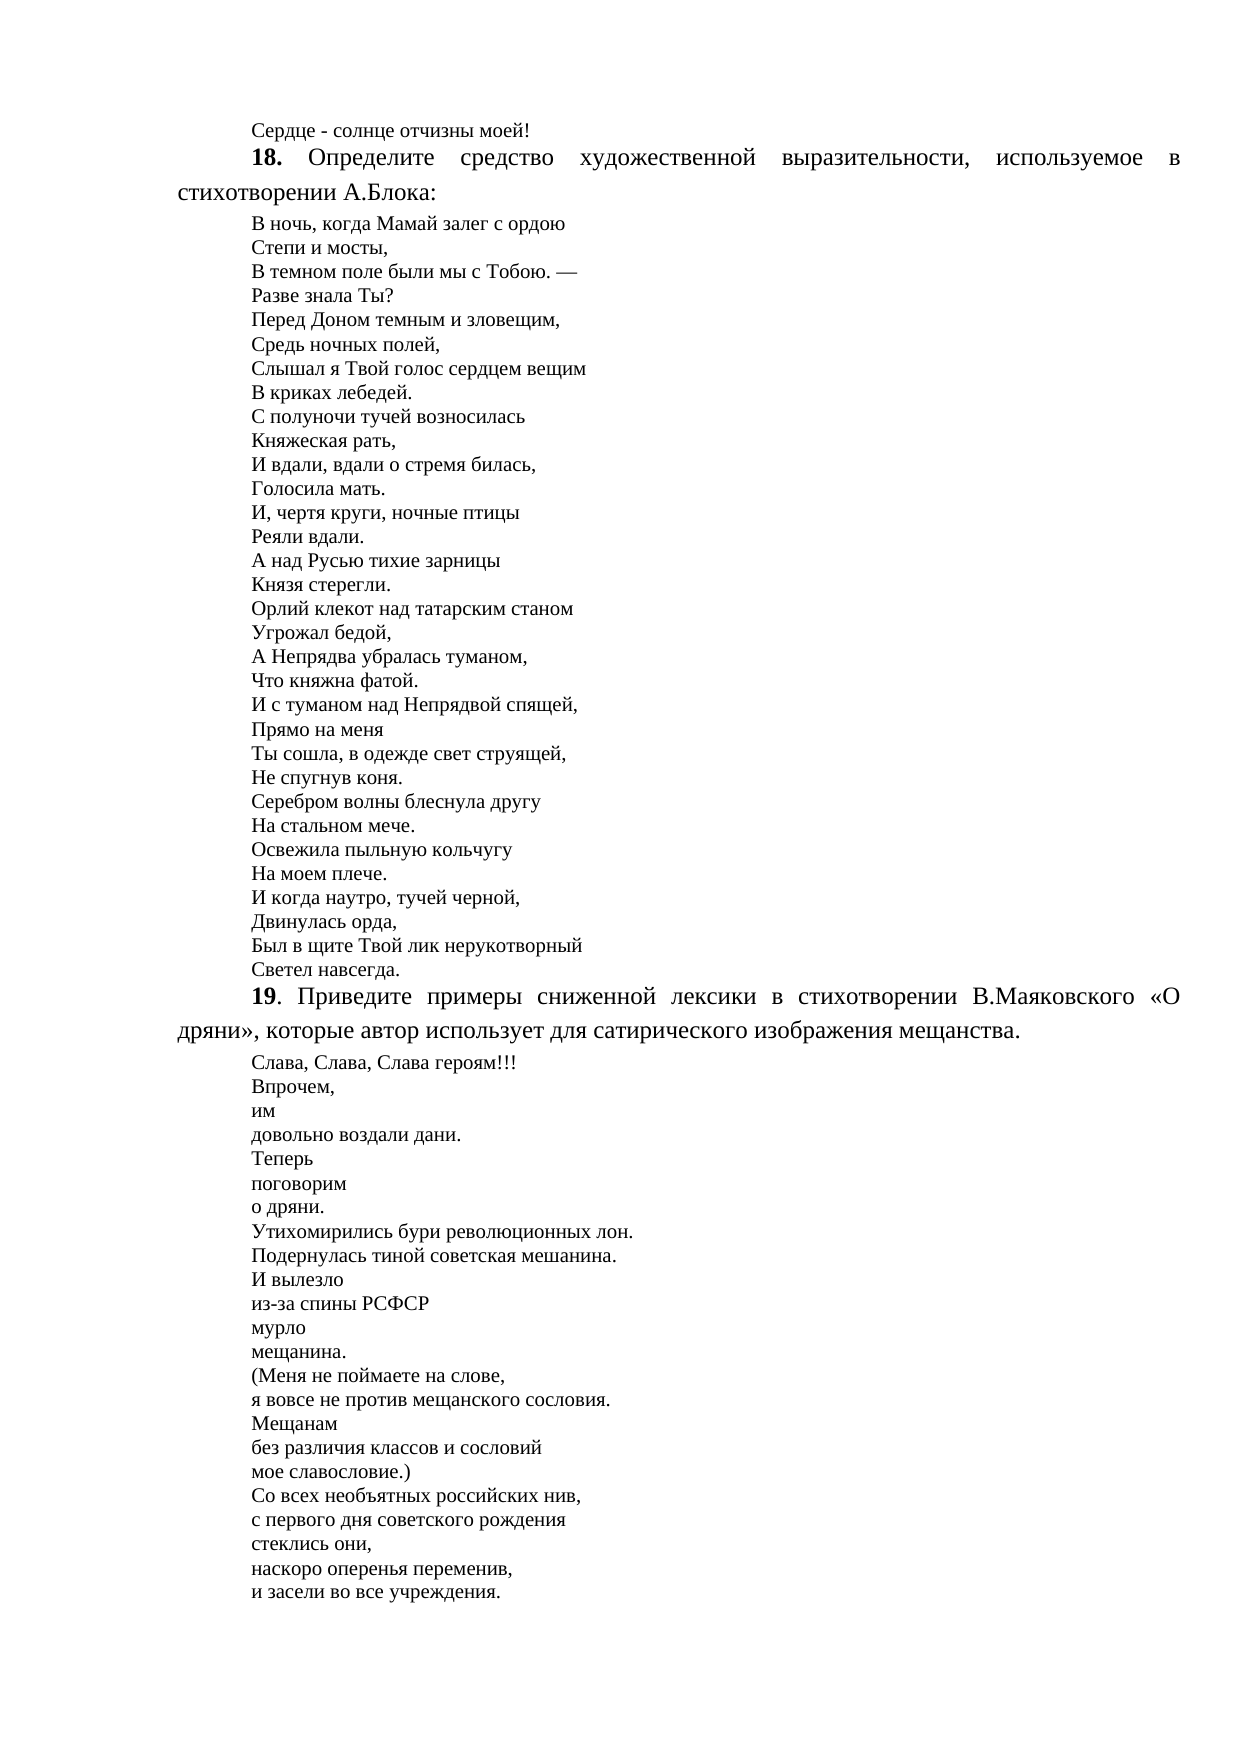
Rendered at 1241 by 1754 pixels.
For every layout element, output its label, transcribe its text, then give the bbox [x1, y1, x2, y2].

text Прямо на меня [177, 716, 1181, 741]
text 19. Приведите примеры сниженной лексики в стихотворении В.Маяковского «О дряни», которые автор использует для сатирического изображения мещанства. [177, 981, 1181, 1044]
text наскоро оперенья переменив, [177, 1555, 1181, 1579]
text А над Русью тихие зарницы [177, 548, 1181, 572]
text без различия классов и сословий [177, 1435, 1181, 1459]
text мурло [177, 1315, 1181, 1339]
text (Меня не поймаете на слове, [177, 1363, 1181, 1387]
text Степи и мосты, [177, 235, 1181, 259]
text И когда наутро, тучей черной, [177, 885, 1181, 909]
text довольно воздали дани. [177, 1122, 1181, 1146]
text и засели во все учреждения. [177, 1579, 1181, 1603]
text Что княжна фатой. [177, 668, 1181, 692]
text Ты сошла, в одежде свет струящей, [177, 741, 1181, 764]
text о дряни. [177, 1194, 1181, 1218]
text Освежила пыльную кольчугу [177, 837, 1181, 861]
text Светел навсегда. [177, 957, 1181, 981]
text Орлий клекот над татарским станом [177, 596, 1181, 620]
text Реяли вдали. [177, 524, 1181, 548]
text И с туманом над Непрядвой спящей, [177, 692, 1181, 716]
text Слава, Слава, Слава героям!!! [177, 1050, 1181, 1074]
text я вовсе не против мещанского сословия. [177, 1387, 1181, 1411]
text мещанина. [177, 1339, 1181, 1363]
text Подернулась тиной советская мешанина. [177, 1243, 1181, 1267]
text Не спугнув коня. [177, 764, 1181, 789]
text А Непрядва убралась туманом, [177, 644, 1181, 668]
text Впрочем, [177, 1074, 1181, 1098]
text В темном поле были мы с Тобою. — [177, 259, 1181, 283]
text С полуночи тучей возносилась [177, 404, 1181, 428]
text И, чертя круги, ночные птицы [177, 500, 1181, 524]
text 18. Определите средство художественной выразительности, используемое в стихотворении А.Блока: [177, 142, 1181, 205]
text Средь ночных полей, [177, 331, 1181, 356]
text На моем плече. [177, 861, 1181, 885]
text стеклись они, [177, 1531, 1181, 1555]
text Разве знала Ты? [177, 283, 1181, 307]
text Со всех необъятных российских нив, [177, 1483, 1181, 1507]
text Сердце - солнце отчизны моей! [177, 118, 1181, 142]
text И вылезло [177, 1267, 1181, 1291]
text Угрожал бедой, [177, 620, 1181, 644]
text И вдали, вдали о стремя билась, [177, 452, 1181, 476]
text Перед Доном темным и зловещим, [177, 307, 1181, 331]
text с первого дня советского рождения [177, 1507, 1181, 1531]
text Теперь [177, 1146, 1181, 1170]
text Князя стерегли. [177, 572, 1181, 596]
text поговорим [177, 1170, 1181, 1194]
text Княжеская рать, [177, 428, 1181, 452]
text Утихомирились бури революционных лон. [177, 1218, 1181, 1243]
text Голосила мать. [177, 476, 1181, 500]
text Серебром волны блеснула другу [177, 789, 1181, 813]
text Мещанам [177, 1411, 1181, 1435]
text Слышал я Твой голос сердцем вещим [177, 356, 1181, 379]
text Был в щите Твой лик нерукотворный [177, 933, 1181, 957]
text В криках лебедей. [177, 379, 1181, 404]
text На стальном мече. [177, 813, 1181, 837]
text им [177, 1098, 1181, 1122]
text мое славословие.) [177, 1459, 1181, 1483]
text из-за спины РСФСР [177, 1291, 1181, 1315]
text В ночь, когда Мамай залег с ордою [177, 211, 1181, 235]
text Двинулась орда, [177, 909, 1181, 933]
